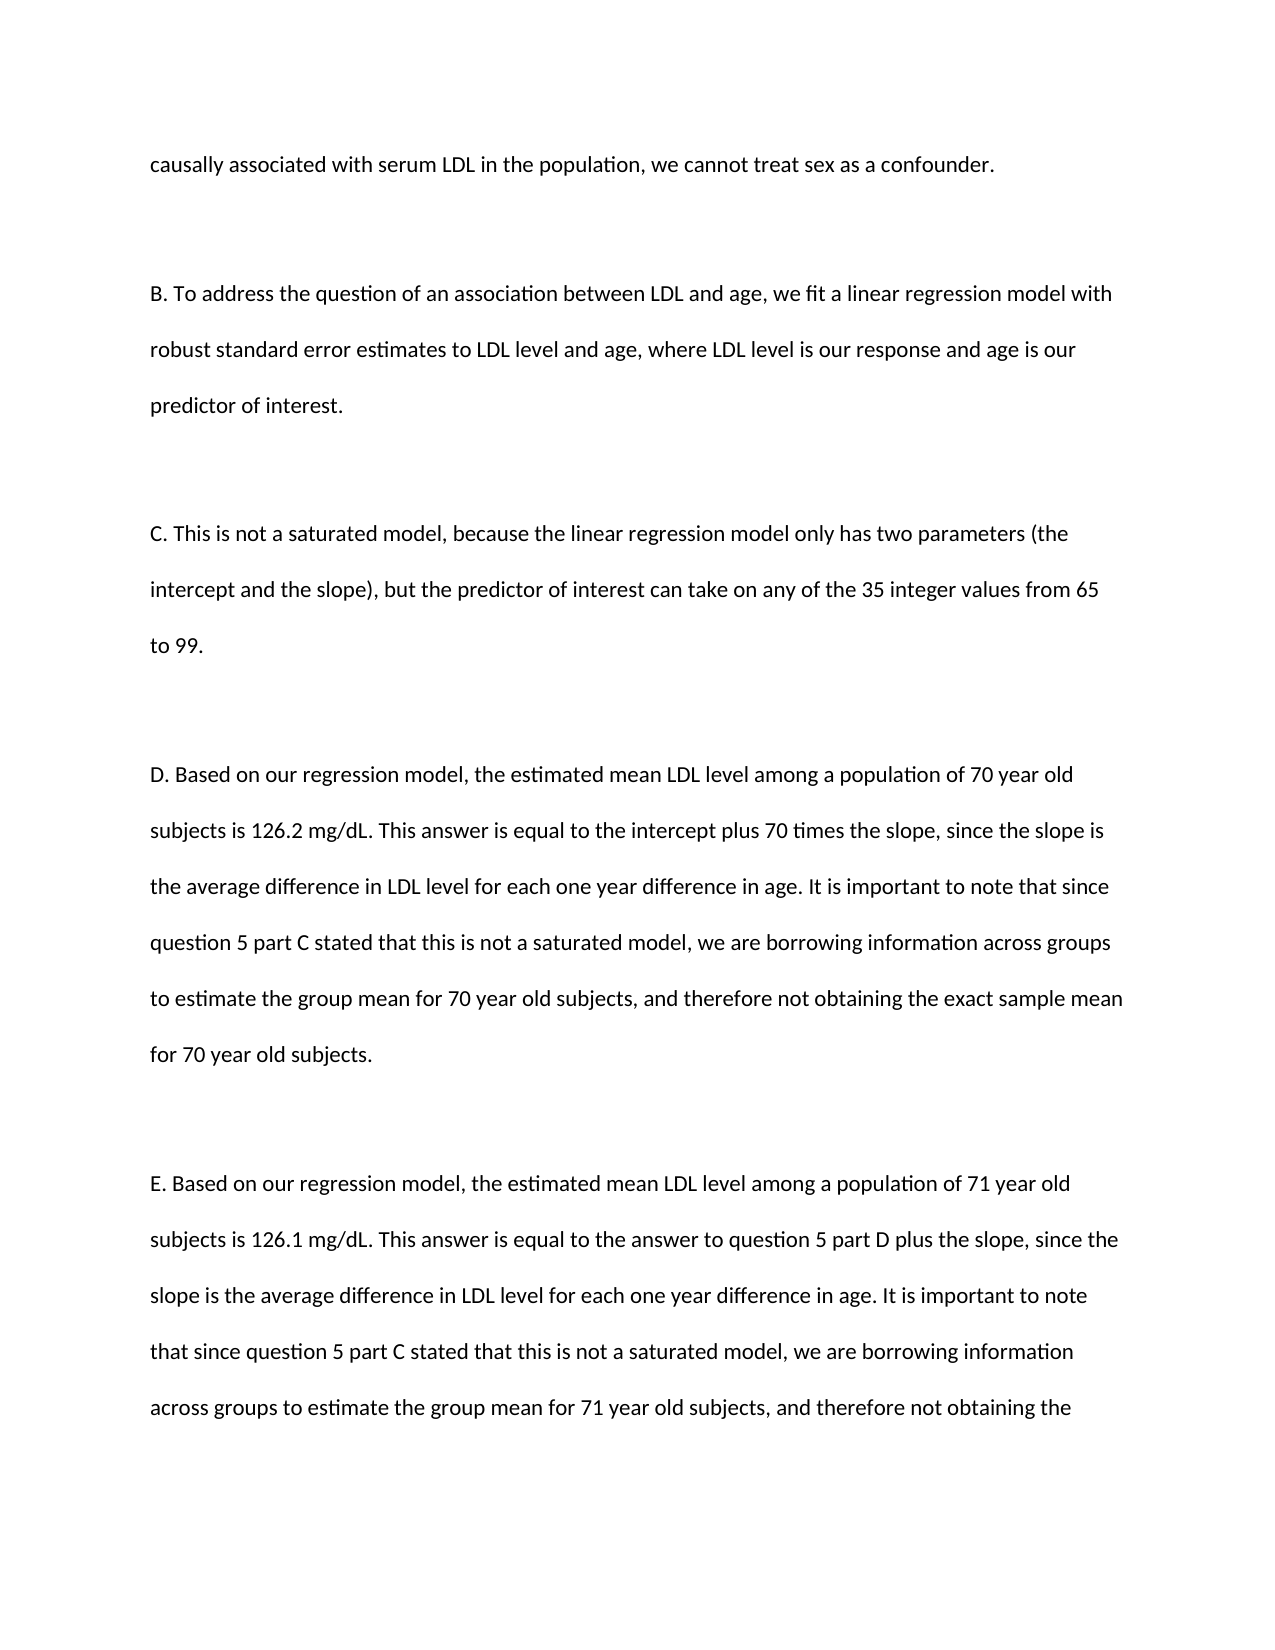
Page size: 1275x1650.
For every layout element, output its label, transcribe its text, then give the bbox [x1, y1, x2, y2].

text D. Based on our regression model, the estimated mean LDL level among a population of 70 year old subjects is 126.2 mg/dL. This answer is equal to the intercept plus 70 times the slope, since the slope is the average difference in LDL level for each one year difference in age. It is important to note that since question 5 part C stated that this is not a saturated model, we are borrowing information across groups to estimate the group mean for 70 year old subjects, and therefore not obtaining the exact sample mean for 70 year old subjects. [150, 760, 1125, 1125]
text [150, 1169, 1125, 1422]
text C. This is not a saturated model, because the linear regression model only has two parameters (the intercept and the slope), but the predictor of interest can take on any of the 35 integer values from 65 to 99. [150, 519, 1125, 716]
text B. To address the question of an association between LDL and age, we fit a linear regression model with robust standard error estimates to LDL level and age, where LDL level is our response and age is our predictor of interest. [150, 279, 1125, 475]
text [150, 150, 1125, 234]
